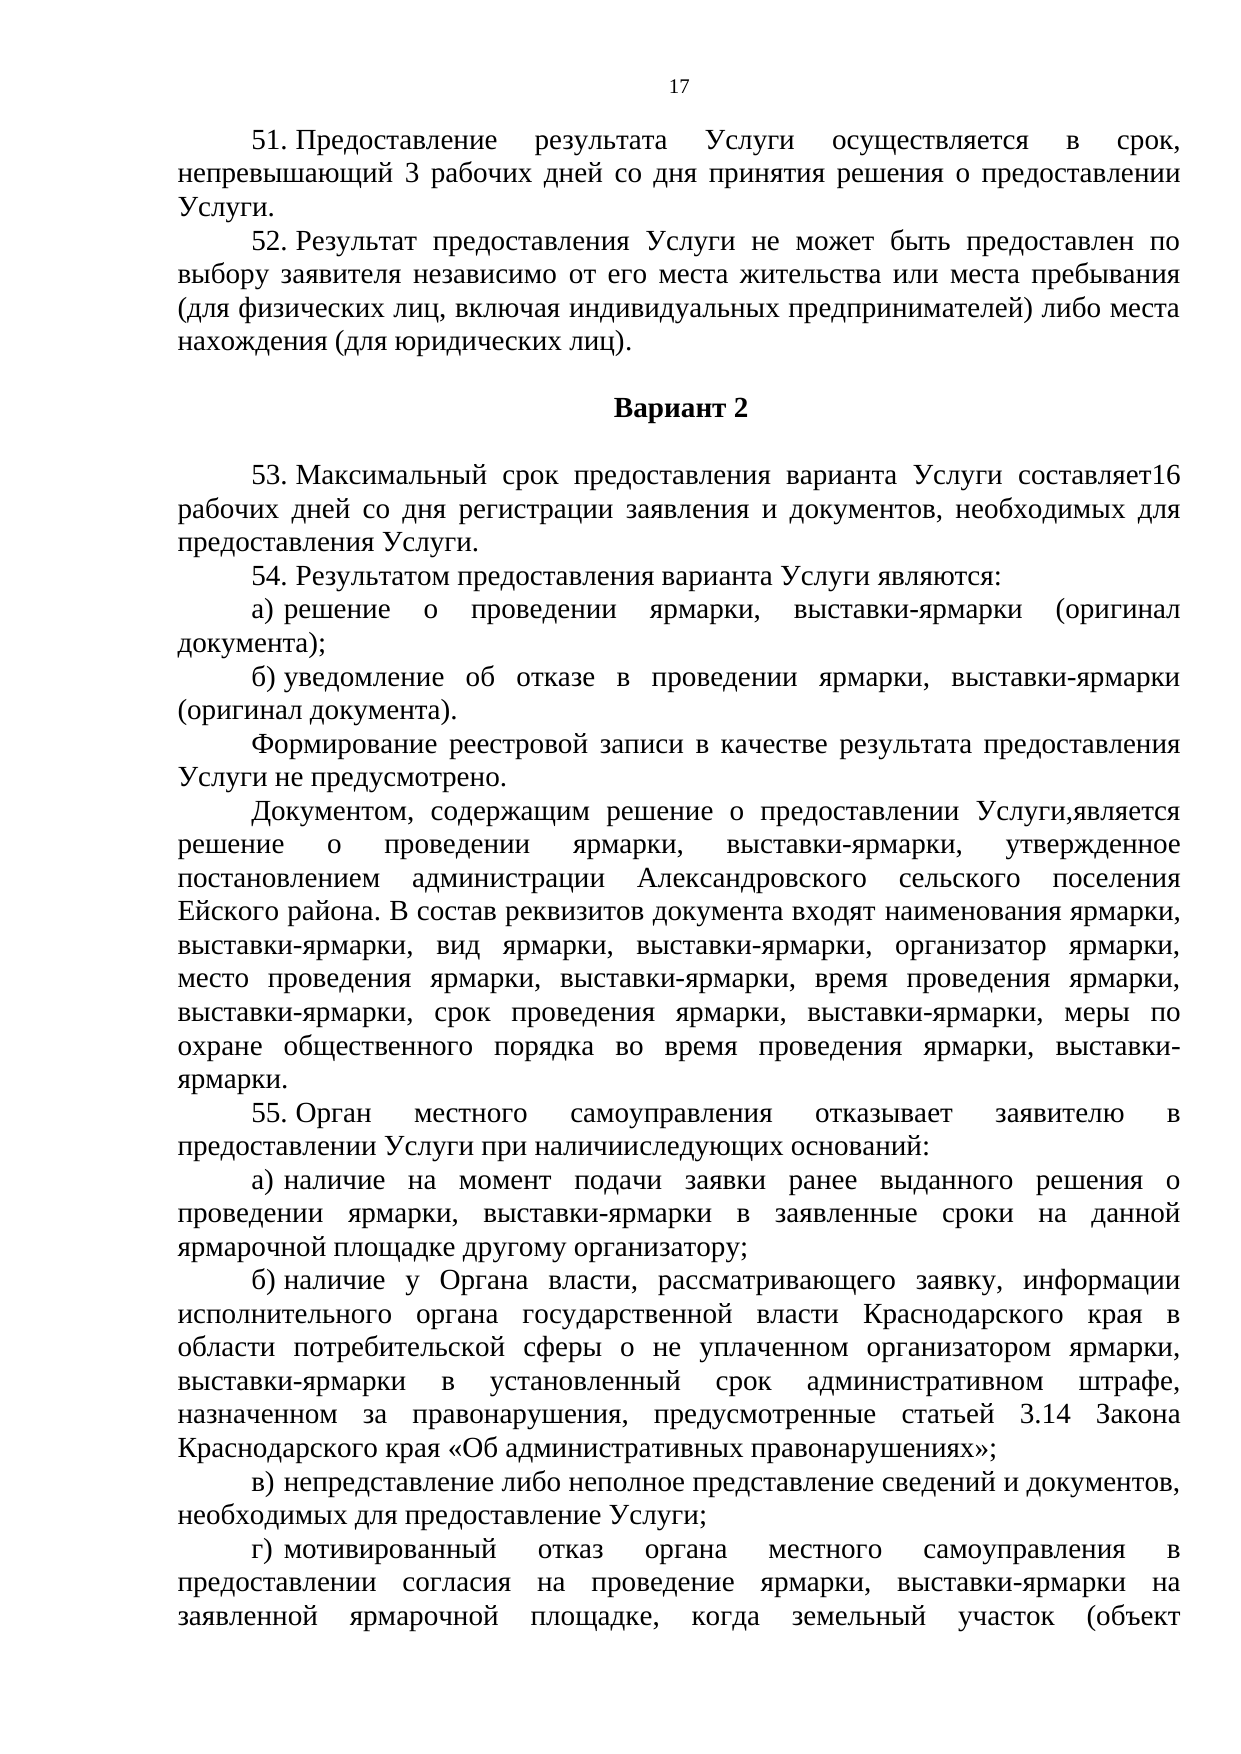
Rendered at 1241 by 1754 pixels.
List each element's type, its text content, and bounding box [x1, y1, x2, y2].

list уведомление об отказе в проведении ярмарки, выставки-ярмарки (оригинал документа). [177, 659, 1181, 726]
list Результатом предоставления варианта Услуги являются: [177, 558, 1181, 592]
list непредставление либо неполное представление сведений и документов, необходимых для предоставление Услуги; [177, 1464, 1181, 1531]
list наличие у Органа власти, рассматривающего заявку, информации исполнительного органа государственной власти Краснодарского края в области потребительской сферы о не уплаченном организатором ярмарки, выставки-ярмарки в установленный срок административном штрафе, назначенном за правонарушения, предусмотренные статьей 3.14 Закона Краснодарского края «Об административных правонарушениях»; [177, 1262, 1181, 1464]
list Результат предоставления Услуги не может быть предоставлен по выбору заявителя независимо от его места жительства или места пребывания (для физических лиц, включая индивидуальных предпринимателей) либо места нахождения (для юридических лиц). [177, 223, 1181, 357]
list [177, 1531, 1181, 1631]
list решение о проведении ярмарки, выставки-ярмарки (оригинал документа); [177, 592, 1181, 659]
text Документом, содержащим решение о предоставлении Услуги,является решение о проведении ярмарки, выставки-ярмарки, утвержденное постановлением администрации Александровского сельского поселения Ейского района. В состав реквизитов документа входят наименования ярмарки, выставки-ярмарки, вид ярмарки, выставки-ярмарки, организатор ярмарки, место проведения ярмарки, выставки-ярмарки, время проведения ярмарки, выставки-ярмарки, срок проведения ярмарки, выставки-ярмарки, меры по охране общественного порядка во время проведения ярмарки, выставки-ярмарки. [177, 793, 1181, 1095]
list Орган местного самоуправления отказывает заявителю в предоставлении Услуги при наличииследующих оснований: [177, 1095, 1181, 1162]
list Максимальный срок предоставления варианта Услуги составляет16 рабочих дней со дня регистрации заявления и документов, необходимых для предоставления Услуги. [177, 457, 1181, 558]
list наличие на момент подачи заявки ранее выданного решения о проведении ярмарки, выставки-ярмарки в заявленные сроки на данной ярмарочной площадке другому организатору; [177, 1162, 1181, 1262]
list Предоставление результата Услуги осуществляется в срок, непревышающий 3 рабочих дней со дня принятия решения о предоставлении Услуги. [177, 122, 1181, 223]
text Формирование реестровой записи в качестве результата предоставления Услуги не предусмотрено. [177, 726, 1181, 793]
